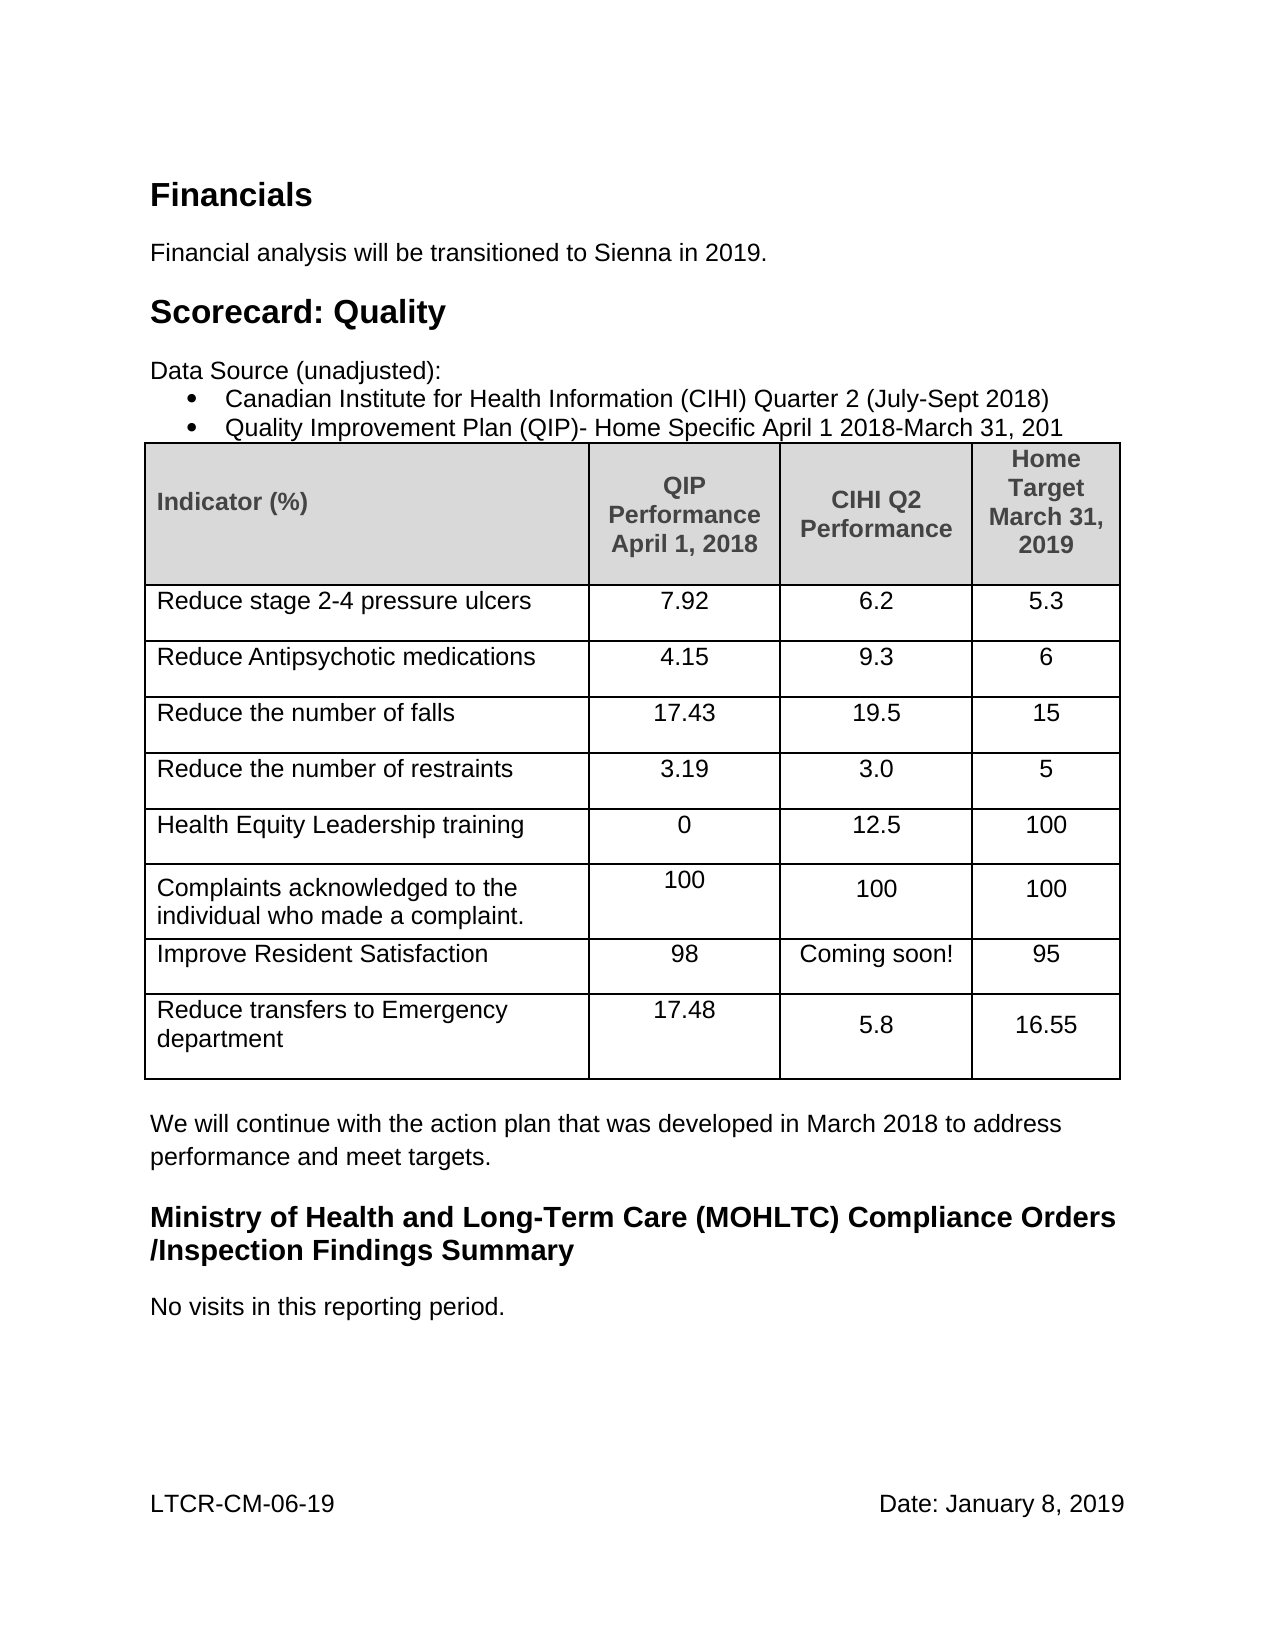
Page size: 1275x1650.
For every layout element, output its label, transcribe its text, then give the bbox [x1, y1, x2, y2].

table_cell 3.19 [590, 754, 779, 807]
table_cell 7.92 [590, 586, 779, 640]
subtitle Scorecard: Quality [150, 292, 1125, 331]
table_cell 9.3 [781, 642, 971, 696]
table_cell 100 [590, 865, 779, 937]
table_cell 4.15 [590, 642, 779, 696]
table_cell Reduce the number of restraints [146, 754, 588, 807]
table_cell Reduce Antipsychotic medications [146, 642, 588, 696]
table_cell Coming soon! [781, 940, 971, 993]
table_header CIHI Q2 Performance [781, 444, 971, 584]
table_cell 0 [590, 810, 779, 863]
table_cell Reduce the number of falls [146, 698, 588, 752]
table_cell 17.48 [590, 995, 779, 1078]
table_cell 15 [973, 698, 1119, 752]
table_cell Reduce stage 2-4 pressure ulcers [146, 586, 588, 640]
table_cell 6 [973, 642, 1119, 696]
table_header Indicator (%) [146, 444, 588, 584]
table_cell 98 [590, 940, 779, 993]
table_cell 12.5 [781, 810, 971, 863]
list Quality Improvement Plan (QIP)- Home Specific April 1 2018-March 31, 201 [187, 413, 1125, 442]
table_cell 100 [973, 810, 1119, 863]
table_header Home Target March 31, 2019 [973, 444, 1119, 584]
text Financial analysis will be transitioned to Sienna in 2019. [150, 238, 1125, 267]
list Data Source (unadjusted): [150, 356, 1125, 384]
table_cell 5.8 [781, 995, 971, 1078]
table_cell Reduce transfers to Emergency department [146, 995, 588, 1078]
table_cell 100 [781, 865, 971, 937]
table_cell Health Equity Leadership training [146, 810, 588, 863]
table_cell 5.3 [973, 586, 1119, 640]
table_cell 19.5 [781, 698, 971, 752]
table_cell 17.43 [590, 698, 779, 752]
table_header QIP Performance April 1, 2018 [590, 444, 779, 584]
table_cell 95 [973, 940, 1119, 993]
table_cell 3.0 [781, 754, 971, 807]
table_cell Complaints acknowledged to the individual who made a complaint. [146, 865, 588, 937]
table_cell 100 [973, 865, 1119, 937]
subtitle Financials [150, 175, 1125, 213]
table_cell 6.2 [781, 586, 971, 640]
text We will continue with the action plan that was developed in March 2018 to address performance and meet targets. [150, 1109, 1125, 1170]
table_cell 5 [973, 754, 1119, 807]
list Canadian Institute for Health Information (CIHI) Quarter 2 (July-Sept 2018) [187, 384, 1125, 413]
table_cell Improve Resident Satisfaction [146, 940, 588, 993]
table_cell 16.55 [973, 995, 1119, 1078]
text No visits in this reporting period. [150, 1292, 1125, 1321]
subtitle Ministry of Health and Long-Term Care (MOHLTC) Compliance Orders /Inspection Findings Summary [150, 1200, 1125, 1267]
